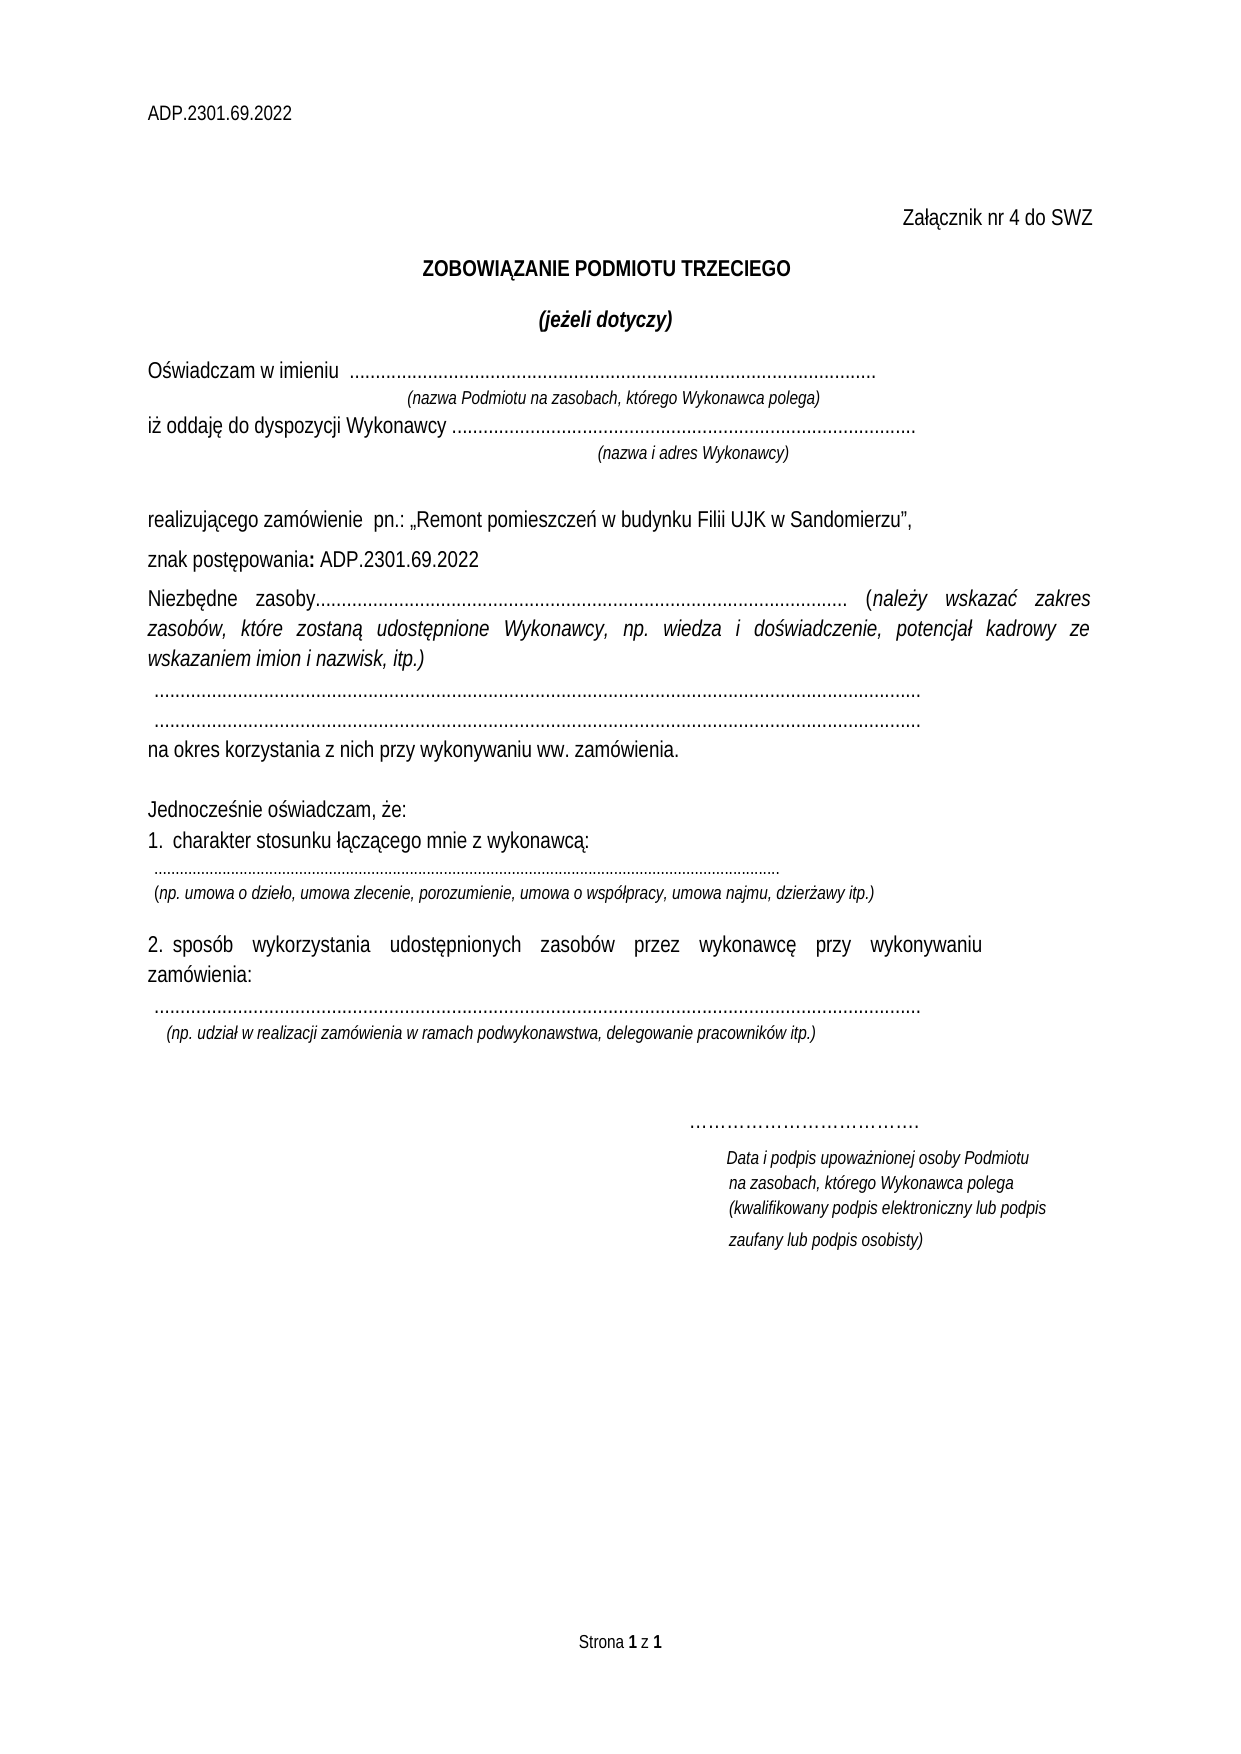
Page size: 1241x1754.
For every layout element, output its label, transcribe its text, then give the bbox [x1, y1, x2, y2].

text ZOBOWIĄZANIE PODMIOTU TRZECIEGO [148, 254, 1066, 281]
text (nazwa i adres Wykonawcy) [598, 442, 1093, 463]
text ................................................................................................................................................... [154, 857, 1093, 878]
text Data i podpis upoważnionej osoby Podmiotu [148, 1147, 1093, 1168]
text Załącznik nr 4 do SWZ [148, 203, 1093, 230]
text ................................................................................................................................................... [154, 676, 1093, 702]
text (np. umowa o dzieło, umowa zlecenie, porozumienie, umowa o współpracy, umowa najmu, dzierżawy itp.) [154, 882, 1093, 903]
text na okres korzystania z nich przy wykonywaniu ww. zamówienia. [148, 736, 1093, 762]
text Niezbędne zasoby...................................................................................................... (należy wskazać zakres zasobów, które zostaną udostępnione Wykonawcy, np. wiedza i doświadczenie, potencjał kadrowy ze wskazaniem imion i nazwisk, itp.) [148, 585, 1093, 672]
text ................................................................................................................................................... [154, 706, 1093, 732]
list sposób wykorzystania udostępnionych zasobów przez wykonawcę przy wykonywaniu zamówienia: [148, 931, 982, 988]
list charakter stosunku łączącego mnie z wykonawcą: [148, 827, 1093, 853]
text (np. udział w realizacji zamówienia w ramach podwykonawstwa, delegowanie pracowników itp.) [166, 1022, 1093, 1043]
text Oświadczam w imieniu ..................................................................................................... [148, 357, 1093, 383]
text (jeżeli dotyczy) [148, 306, 1066, 332]
text znak postępowania: ADP.2301.69.2022 [148, 546, 1093, 572]
text (kwalifikowany podpis elektroniczny lub podpis zaufany lub podpis osobisty) [729, 1197, 1093, 1251]
text na zasobach, którego Wykonawca polega [729, 1172, 1093, 1193]
text realizującego zamówienie pn.: „Remont pomieszczeń w budynku Filii UJK w Sandomierzu”, [148, 506, 1093, 532]
text (nazwa Podmiotu na zasobach, którego Wykonawca polega) [148, 387, 1093, 408]
text iż oddaję do dyspozycji Wykonawcy ......................................................................................... [148, 412, 1093, 438]
text ………………………………. [177, 1107, 1093, 1133]
text Jednocześnie oświadczam, że: [148, 796, 1093, 823]
text ................................................................................................................................................... [154, 992, 1093, 1018]
